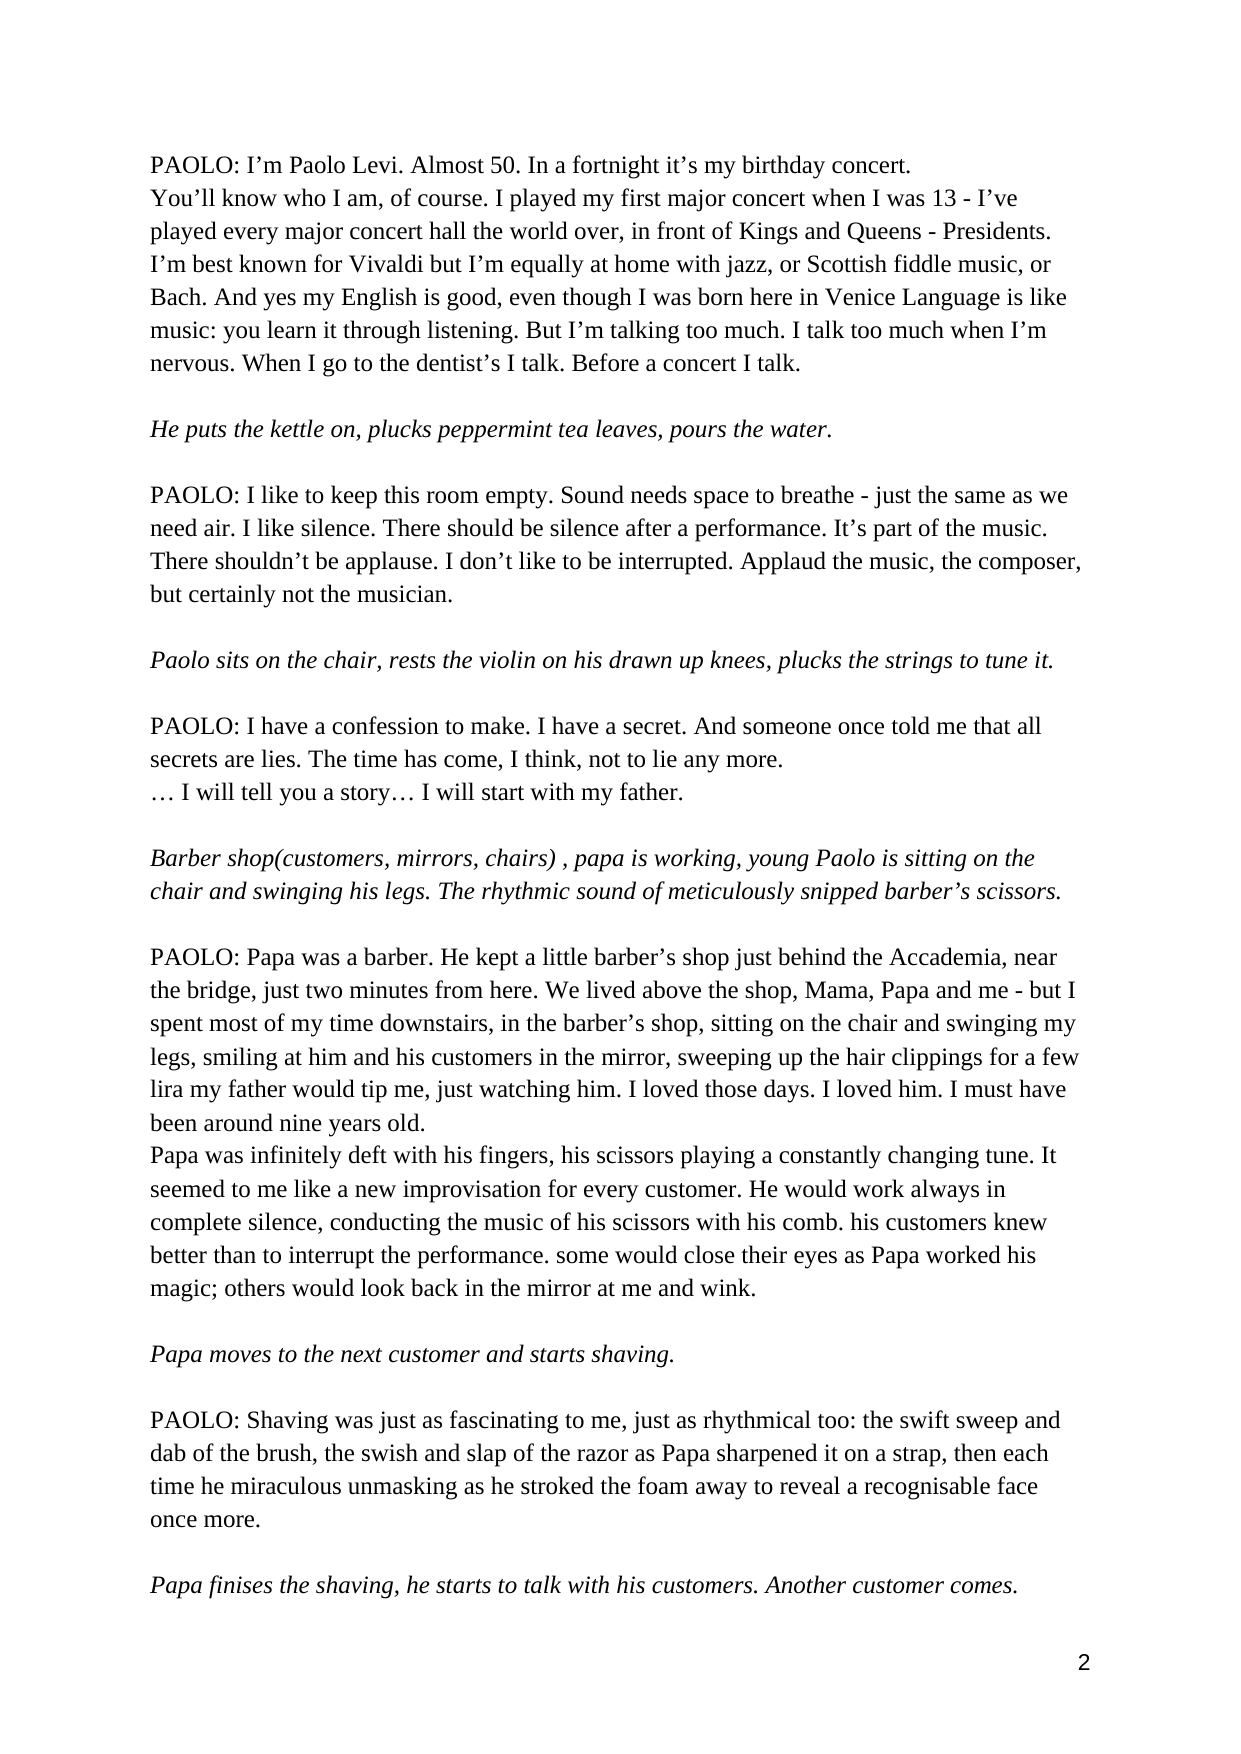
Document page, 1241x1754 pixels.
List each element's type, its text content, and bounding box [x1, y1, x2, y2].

text Papa finises the shaving, he starts to talk with his customers. Another customer comes. [150, 1570, 1090, 1599]
text Barber shop(customers, mirrors, chairs) , papa is working, young Paolo is sitting on the chair and swinging his legs. The rhythmic sound of meticulously snipped barber’s scissors. [150, 843, 1090, 905]
text PAOLO: I like to keep this room empty. Sound needs space to breathe - just the same as we need air. I like silence. There should be silence after a performance. It’s part of the music. There shouldn’t be applause. I don’t like to be interrupted. Applaud the music, the composer, but certainly not the musician. [150, 480, 1090, 608]
text Papa moves to the next customer and starts shaving. [150, 1339, 1090, 1367]
text PAOLO: Shaving was just as fascinating to me, just as rhythmical too: the swift sweep and dab of the brush, the swish and slap of the razor as Papa sharpened it on a strap, then each time he miraculous unmasking as he stroked the foam away to reveal a recognisable face once more. [150, 1405, 1090, 1533]
text PAOLO: I’m Paolo Levi. Almost 50. In a fortnight it’s my birthday concert. [150, 150, 1090, 179]
text You’ll know who I am, of course. I played my first major concert when I was 13 - I’ve played every major concert hall the world over, in front of Kings and Queens - Presidents. I’m best known for Vivaldi but I’m equally at home with jazz, or Scottish fiddle music, or Bach. And yes my English is good, even though I was born here in Venice Language is like music: you learn it through listening. But I’m talking too much. I talk too much when I’m nervous. When I go to the dentist’s I talk. Before a concert I talk. [150, 183, 1090, 377]
text Paolo sits on the chair, rests the violin on his drawn up knees, plucks the strings to tune it. [150, 645, 1090, 674]
text … I will tell you a story… I will start with my father. [150, 777, 1090, 806]
text PAOLO: I have a confession to make. I have a secret. And someone once told me that all secrets are lies. The time has come, I think, not to lie any more. [150, 711, 1090, 773]
text PAOLO: Papa was a barber. He kept a little barber’s shop just behind the Accademia, near the bridge, just two minutes from here. We lived above the shop, Mama, Papa and me - but I spent most of my time downstairs, in the barber’s shop, sitting on the chair and swinging my legs, smiling at him and his customers in the mirror, sweeping up the hair clippings for a few lira my father would tip me, just watching him. I loved those days. I loved him. I must have been around nine years old. [150, 942, 1090, 1136]
text He puts the kettle on, plucks peppermint tea leaves, pours the water. [150, 414, 1090, 443]
text Papa was infinitely deft with his fingers, his scissors playing a constantly changing tune. It seemed to me like a new improvisation for every customer. He would work always in complete silence, conducting the music of his scissors with his comb. his customers knew better than to interrupt the performance. some would close their eyes as Papa worked his magic; others would look back in the mirror at me and wink. [150, 1141, 1090, 1301]
